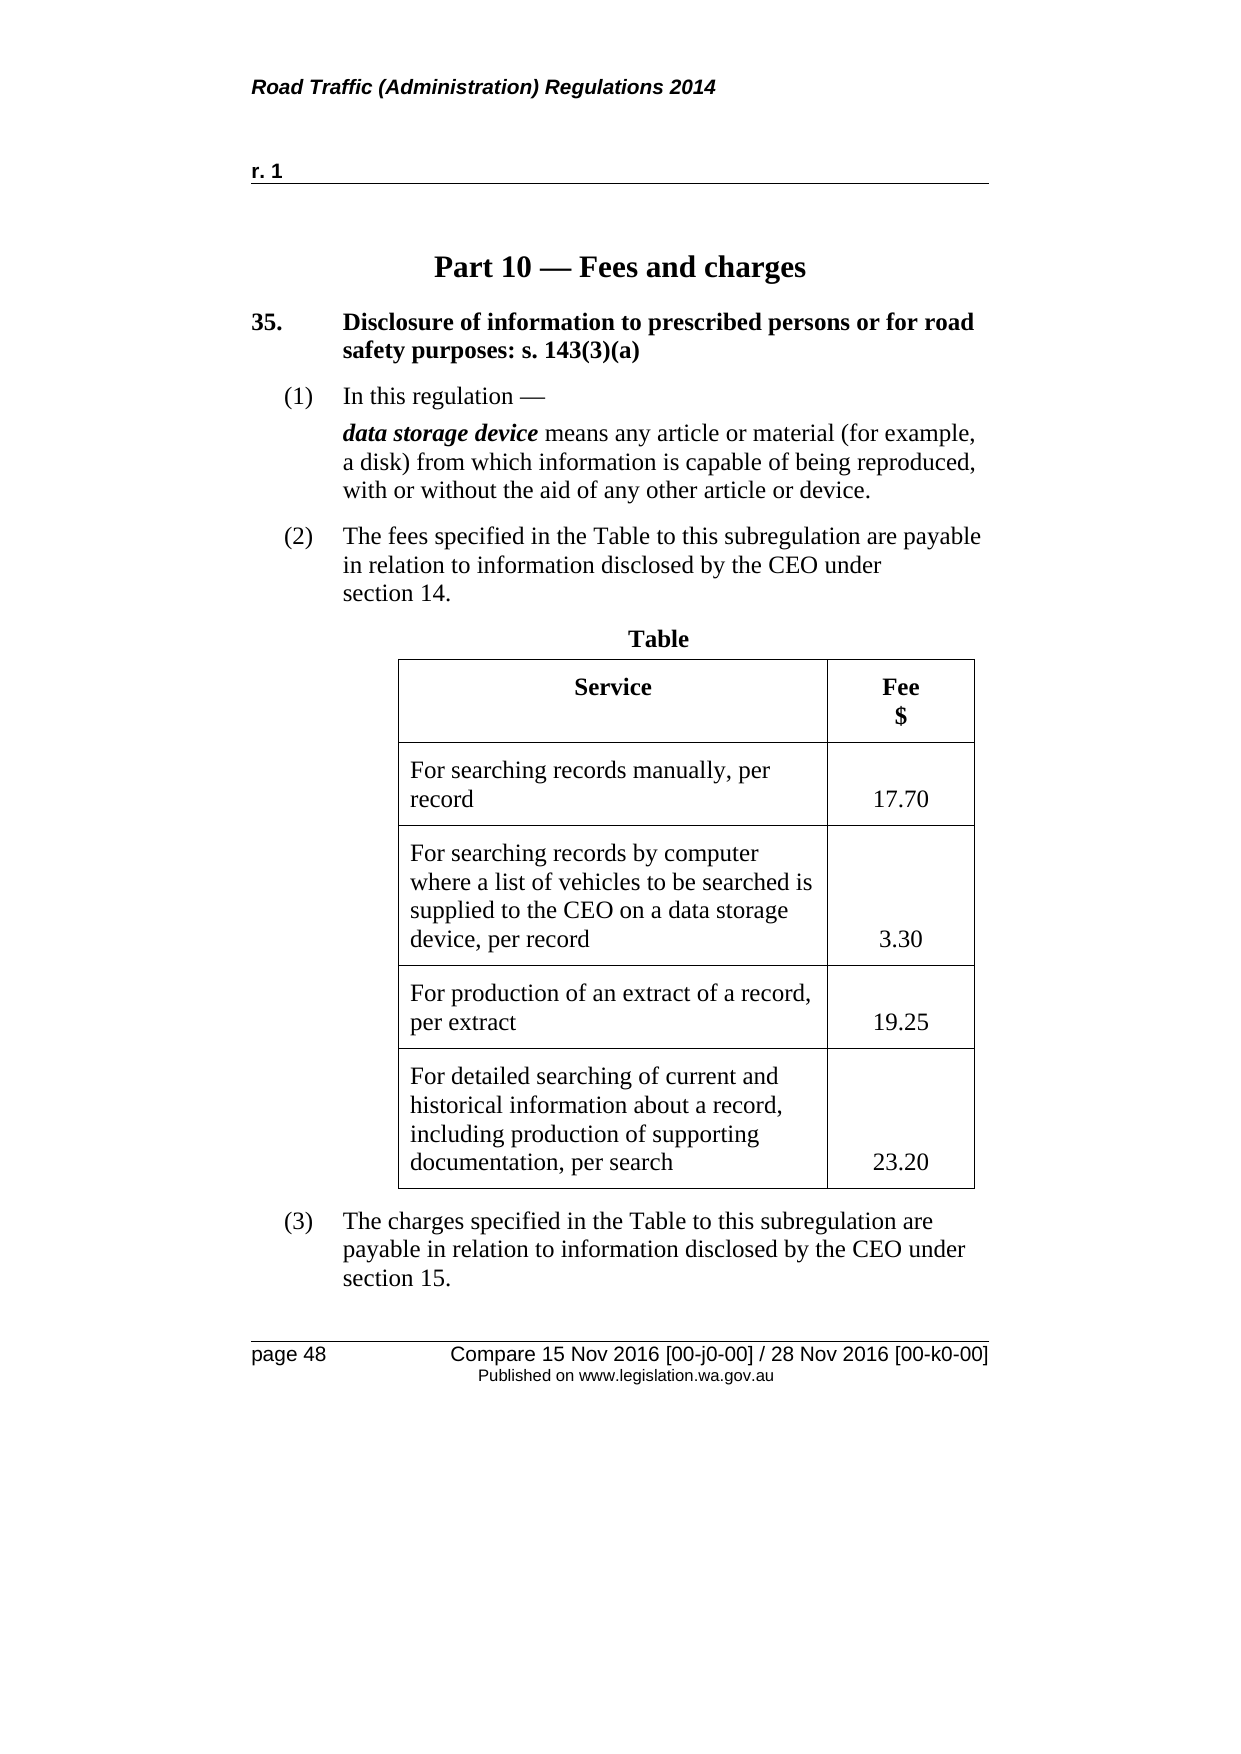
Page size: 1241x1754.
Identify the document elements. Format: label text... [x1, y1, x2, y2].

table_cell For searching records manually, per record [399, 743, 827, 824]
subtitle Table [343, 624, 974, 653]
table_cell 17.70 [828, 743, 974, 824]
table_cell 19.25 [828, 966, 974, 1048]
table_header Fee $ [828, 660, 974, 742]
table_cell 3.30 [828, 826, 974, 965]
text (1) In this regulation — [251, 381, 989, 410]
text (3) The charges specified in the Table to this subregulation are payable in relation to information disclosed by the CEO under section 15. [251, 1206, 989, 1292]
subtitle Part 10 — Fees and charges [251, 248, 989, 284]
table_header Service [399, 660, 827, 742]
table_cell For searching records by computer where a list of vehicles to be searched is supplied to the CEO on a data storage device, per record [399, 826, 827, 965]
table_cell 23.20 [828, 1049, 974, 1188]
text (2) The fees specified in the Table to this subregulation are payable in relation to information disclosed by the CEO under section 14. [251, 521, 989, 607]
subtitle 35. Disclosure of information to prescribed persons or for road safety purposes: s. 143(3)(a) [251, 307, 989, 364]
table_cell For detailed searching of current and historical information about a record, including production of supporting documentation, per search [399, 1049, 827, 1188]
text data storage device means any article or material (for example, a disk) from which information is capable of being reproduced, with or without the aid of any other article or device. [251, 418, 989, 504]
table_cell For production of an extract of a record, per extract [399, 966, 827, 1048]
